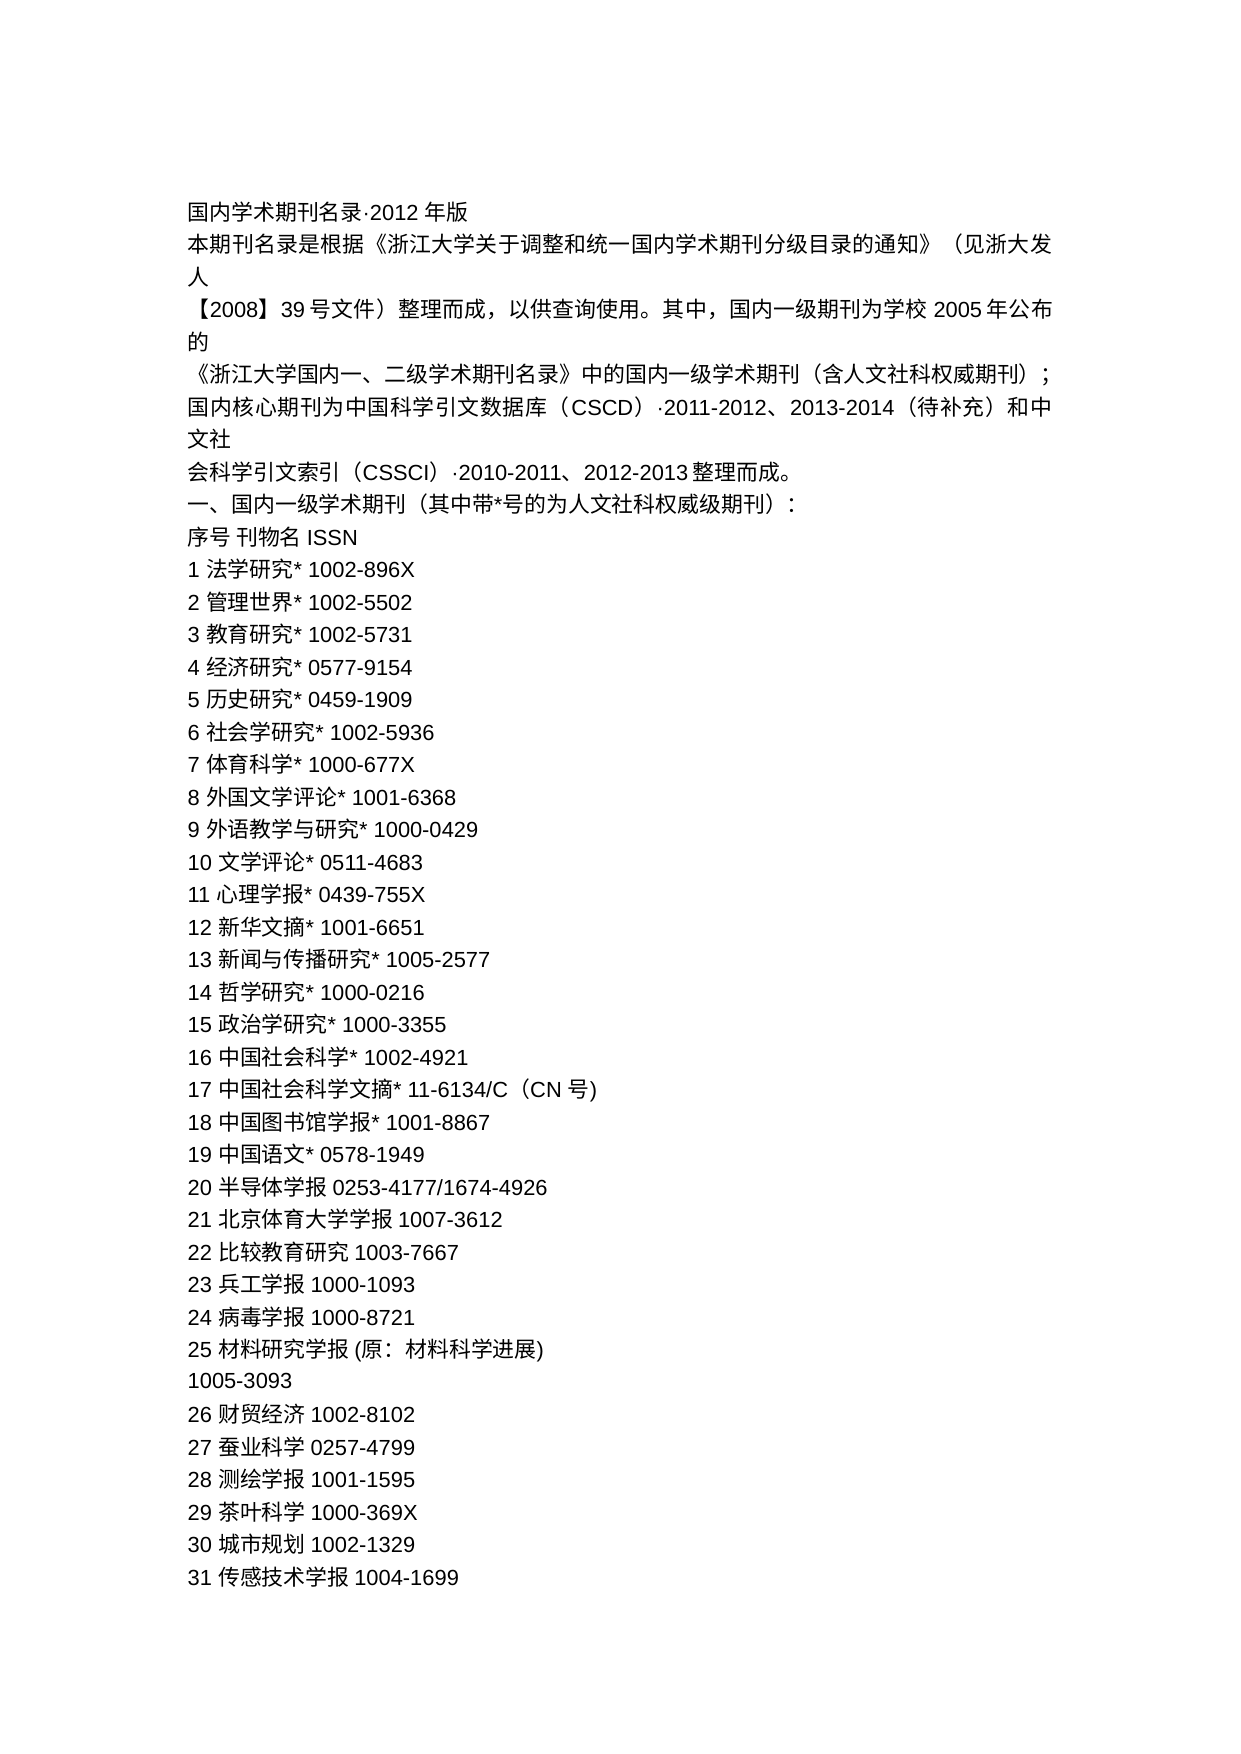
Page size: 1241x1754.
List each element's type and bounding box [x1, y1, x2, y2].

text [187, 162, 1053, 1592]
